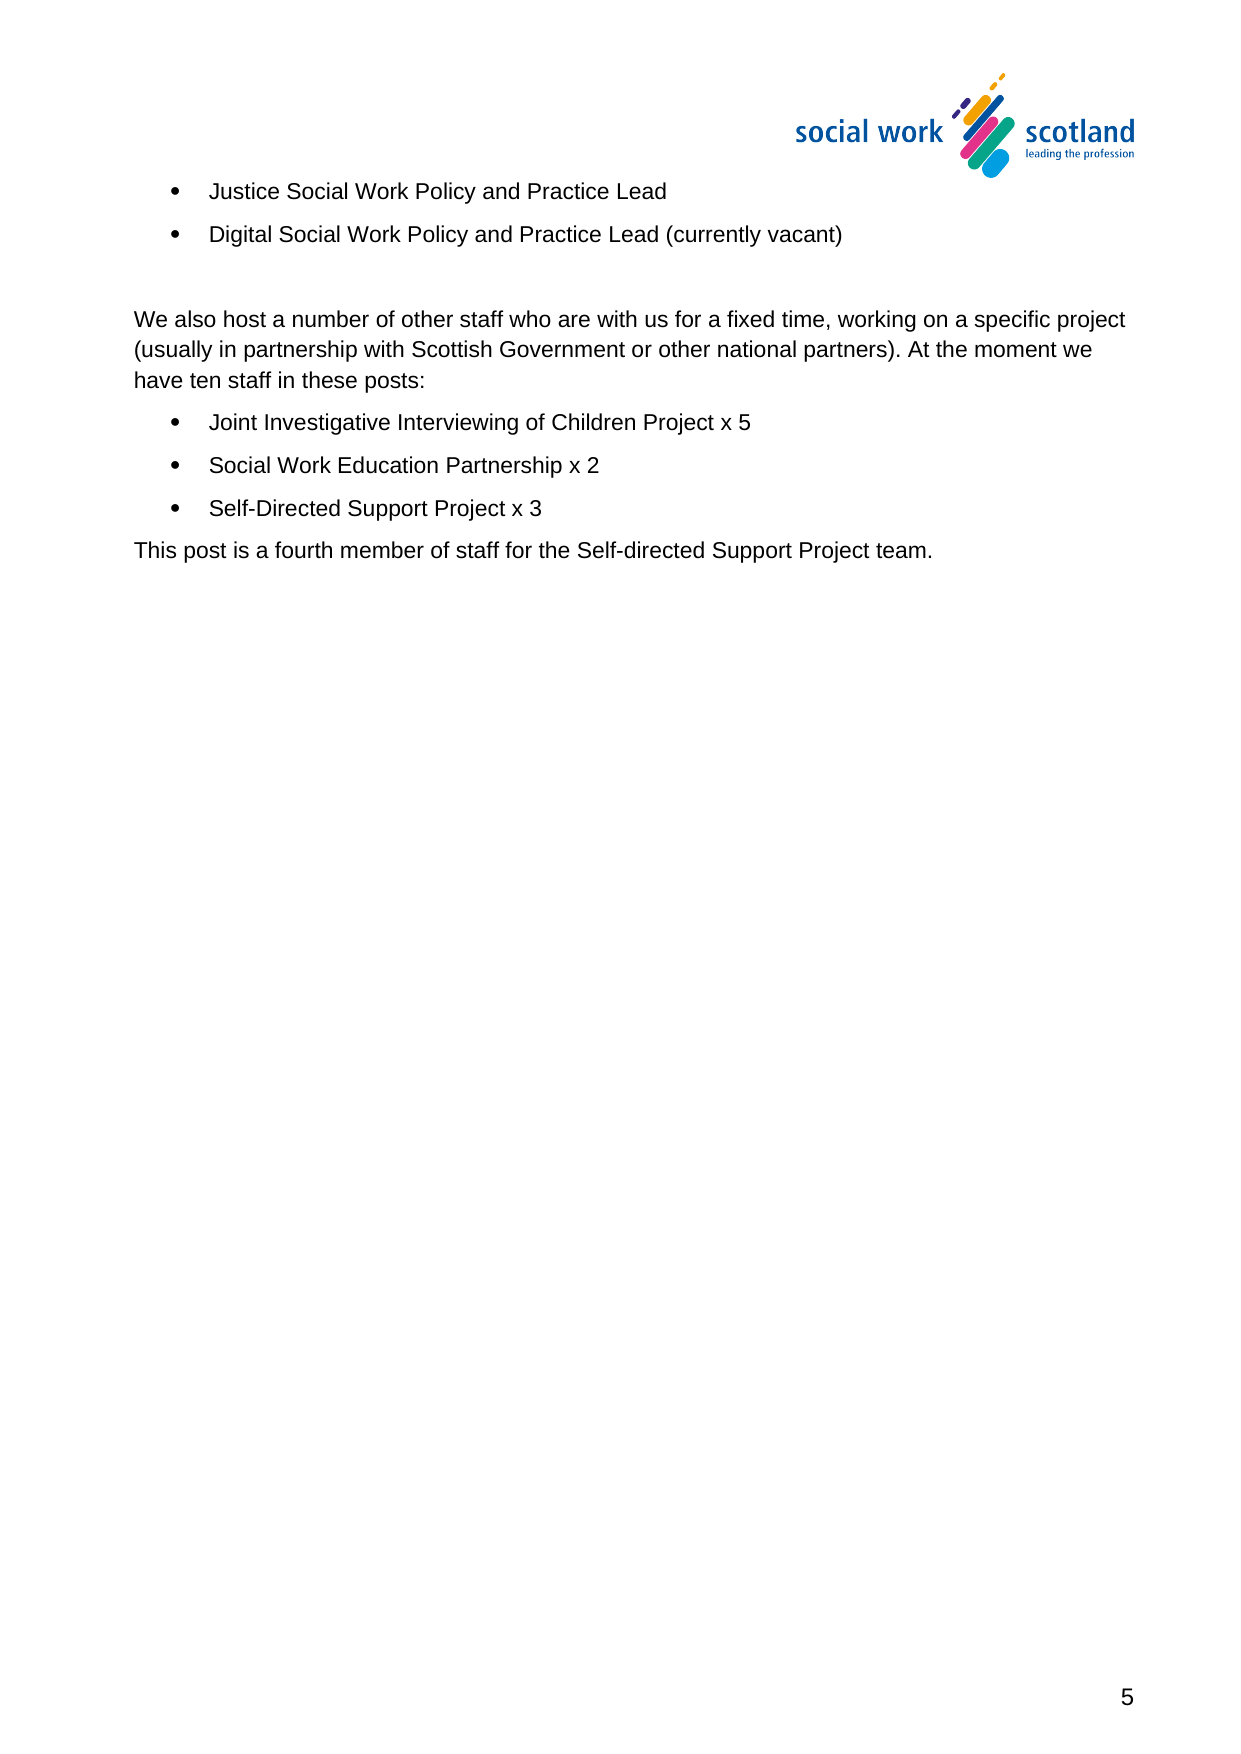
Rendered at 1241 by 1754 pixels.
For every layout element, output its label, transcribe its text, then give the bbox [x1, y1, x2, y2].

text We also host a number of other staff who are with us for a fixed time, working on a specific project (usually in partnership with Scottish Government or other national partners). At the moment we have ten staff in these posts: [133, 306, 1134, 393]
list Justice Social Work Policy and Practice Lead [171, 178, 1134, 204]
text This post is a fourth member of staff for the Self-directed Support Project team. [133, 537, 1134, 564]
list Self-Directed Support Project x 3 [171, 495, 1134, 521]
picture [796, 73, 1134, 178]
list Social Work Education Partnership x 2 [171, 452, 1134, 478]
list Digital Social Work Policy and Practice Lead (currently vacant) [171, 221, 1134, 247]
list Joint Investigative Interviewing of Children Project x 5 [171, 409, 1134, 436]
